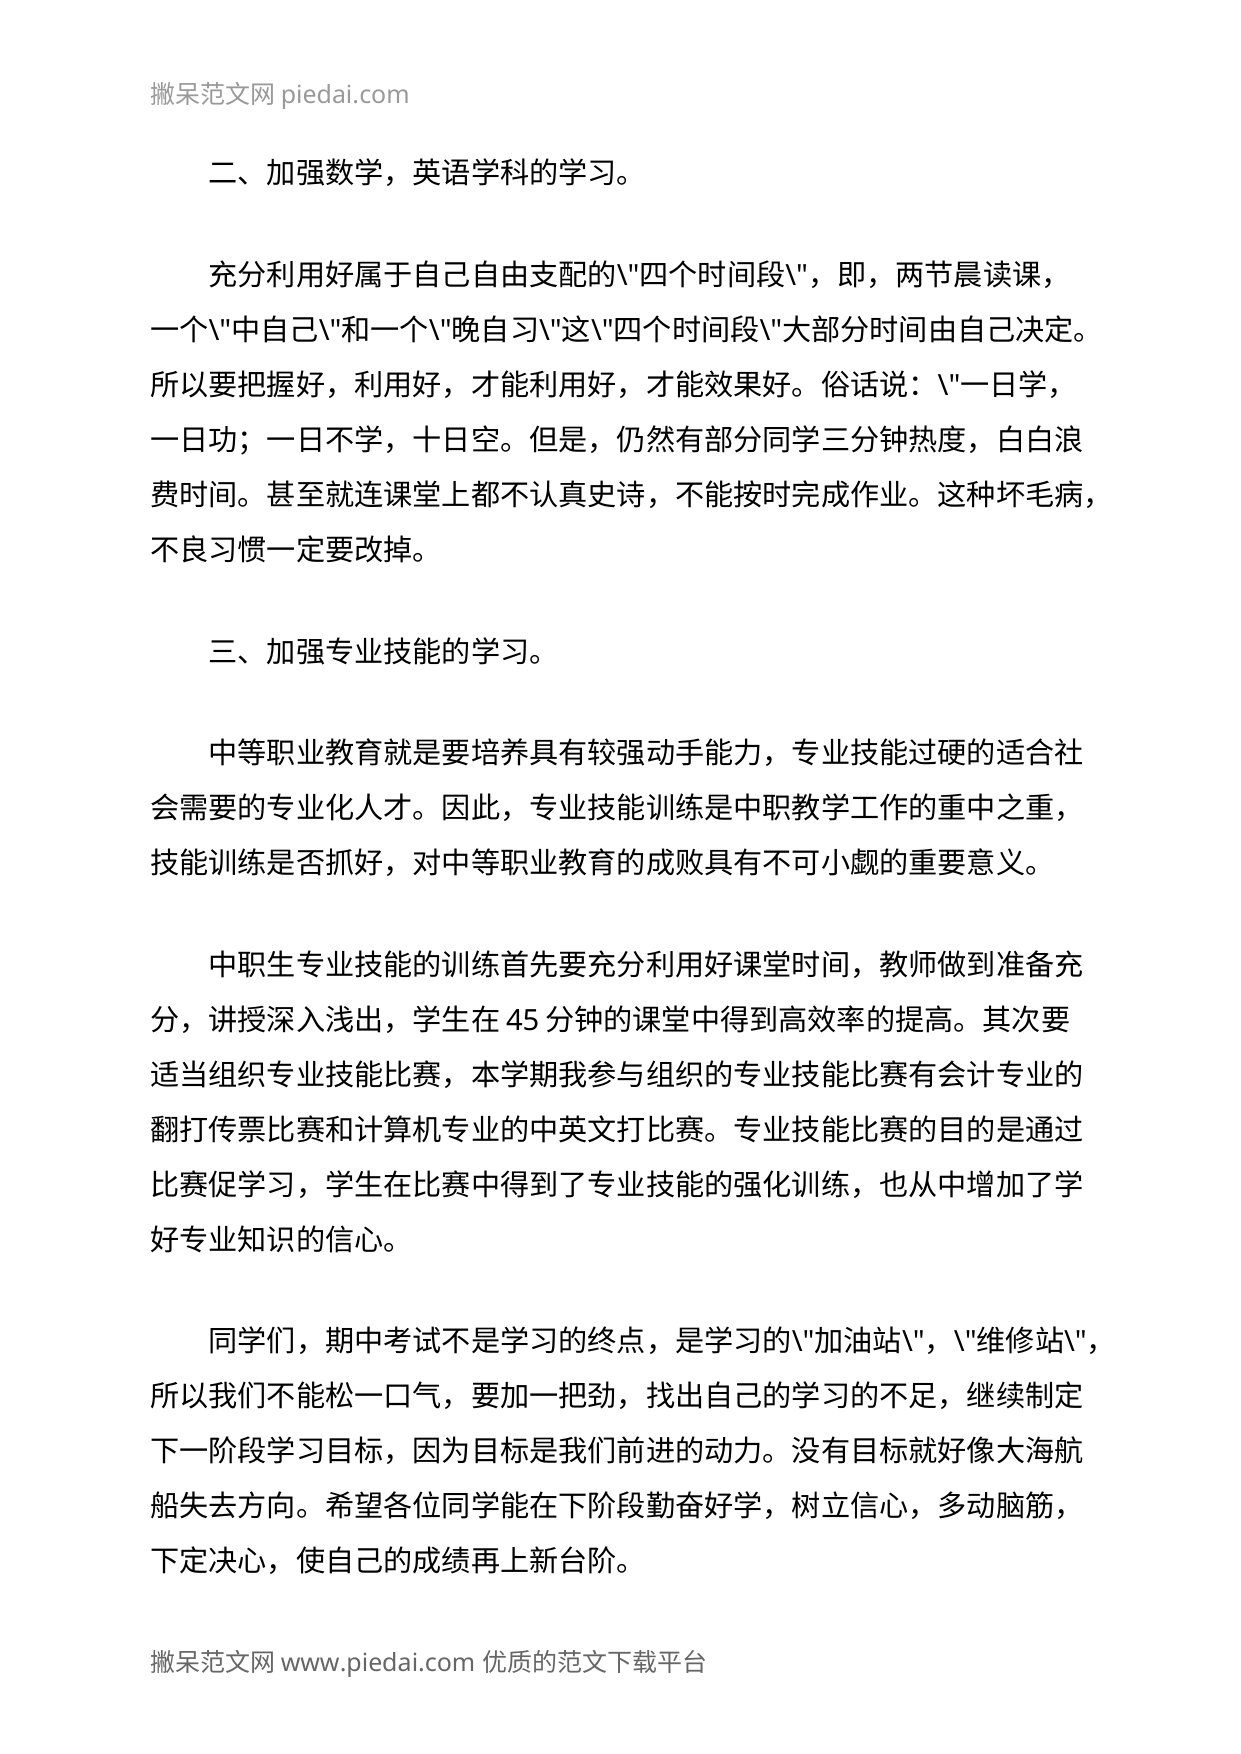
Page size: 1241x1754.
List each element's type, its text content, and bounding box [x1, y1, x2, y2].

text 中等职业教育就是要培养具有较强动手能力，专业技能过硬的适合社会需要的专业化人才。因此，专业技能训练是中职教学工作的重中之重，技能训练是否抓好，对中等职业教育的成败具有不可小觑的重要意义。 [150, 730, 1090, 882]
text 充分利用好属于自己自由支配的\"四个时间段\"，即，两节晨读课，一个\"中自己\"和一个\"晚自习\"这\"四个时间段\"大部分时间由自己决定。所以要把握好，利用好，才能利用好，才能效果好。俗话说：\"一日学，一日功；一日不学，十日空。但是，仍然有部分同学三分钟热度，白白浪费时间。甚至就连课堂上都不认真史诗，不能按时完成作业。这种坏毛病，不良习惯一定要改掉。 [150, 252, 1090, 569]
text 二、加强数学，英语学科的学习。 [150, 150, 1090, 192]
text 同学们，期中考试不是学习的终点，是学习的\"加油站\"，\"维修站\"，所以我们不能松一口气，要加一把劲，找出自己的学习的不足，继续制定下一阶段学习目标，因为目标是我们前进的动力。没有目标就好像大海航船失去方向。希望各位同学能在下阶段勤奋好学，树立信心，多动脑筋，下定决心，使自己的成绩再上新台阶。 [150, 1318, 1090, 1580]
text 中职生专业技能的训练首先要充分利用好课堂时间，教师做到准备充分，讲授深入浅出，学生在45分钟的课堂中得到高效率的提高。其次要适当组织专业技能比赛，本学期我参与组织的专业技能比赛有会计专业的翻打传票比赛和计算机专业的中英文打比赛。专业技能比赛的目的是通过比赛促学习，学生在比赛中得到了专业技能的强化训练，也从中增加了学好专业知识的信心。 [150, 942, 1090, 1258]
text 三、加强专业技能的学习。 [150, 628, 1090, 671]
